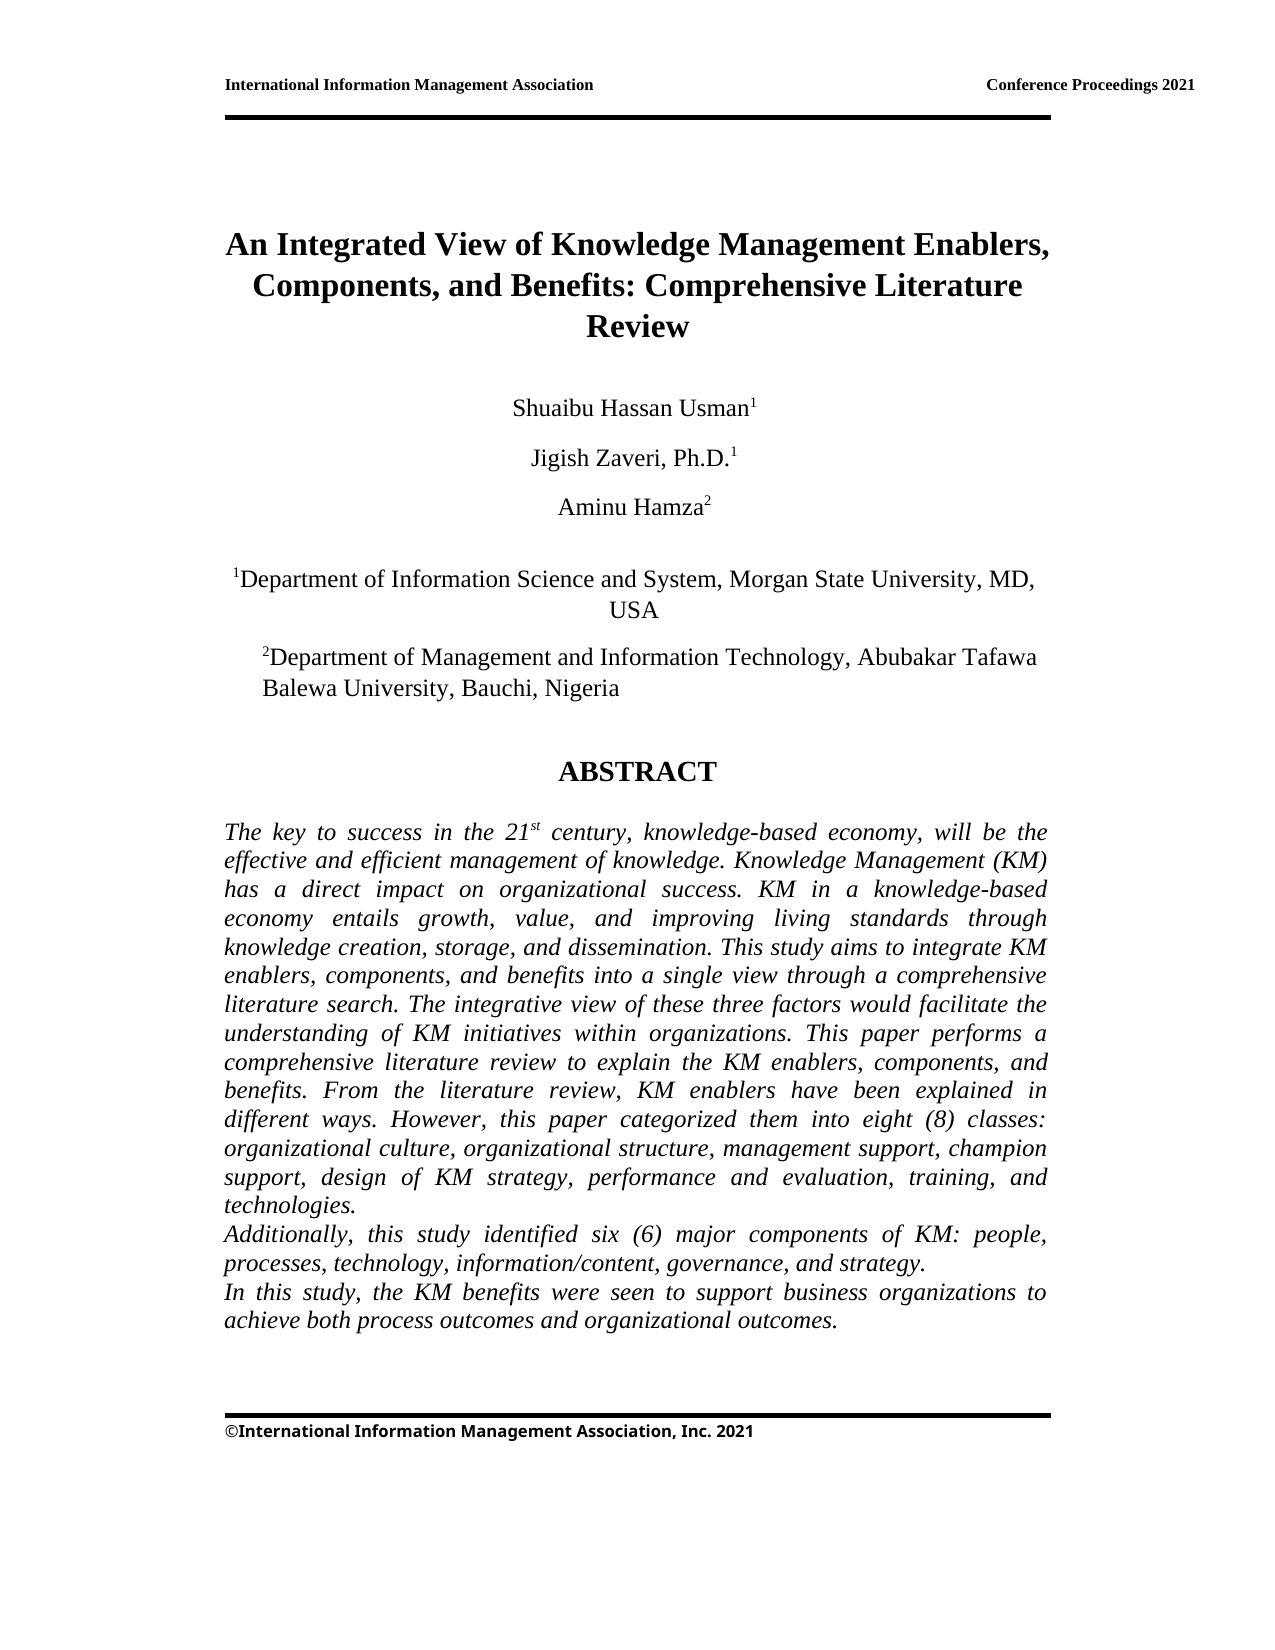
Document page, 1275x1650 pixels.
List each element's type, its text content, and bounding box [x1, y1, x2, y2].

text 1Department of Information Science and System, Morgan State University, MD, USA [224, 564, 1043, 624]
text 2Department of Management and Information Technology, Abubakar Tafawa Balewa University, Bauchi, Nigeria [262, 642, 1051, 702]
text Shuaibu Hassan Usman1 [224, 393, 1044, 422]
text Jigish Zaveri, Ph.D.1 [224, 443, 1044, 471]
text In this study, the KM benefits were seen to support business organizations to achieve both process outcomes and organizational outcomes. [224, 1277, 1051, 1334]
text ABSTRACT [224, 754, 1051, 788]
text An Integrated View of Knowledge Management Enablers, Components, and Benefits: Comprehensive Literature Review [224, 224, 1051, 345]
text The key to success in the 21st century, knowledge-based economy, will be the effective and efficient management of knowledge. Knowledge Management (KM) has a direct impact on organizational success. KM in a knowledge-based economy entails growth, value, and improving living standards through knowledge creation, storage, and dissemination. This study aims to integrate KM enablers, components, and benefits into a single view through a comprehensive literature search. The integrative view of these three factors would facilitate the understanding of KM initiatives within organizations. This paper performs a comprehensive literature review to explain the KM enablers, components, and benefits. From the literature review, KM enablers have been explained in different ways. However, this paper categorized them into eight (8) classes: organizational culture, organizational structure, management support, champion support, design of KM strategy, performance and evaluation, training, and technologies. [224, 817, 1051, 1219]
text Additionally, this study identified six (6) major components of KM: people, processes, technology, information/content, governance, and strategy. [224, 1219, 1051, 1277]
text Aminu Hamza2 [224, 492, 1044, 521]
